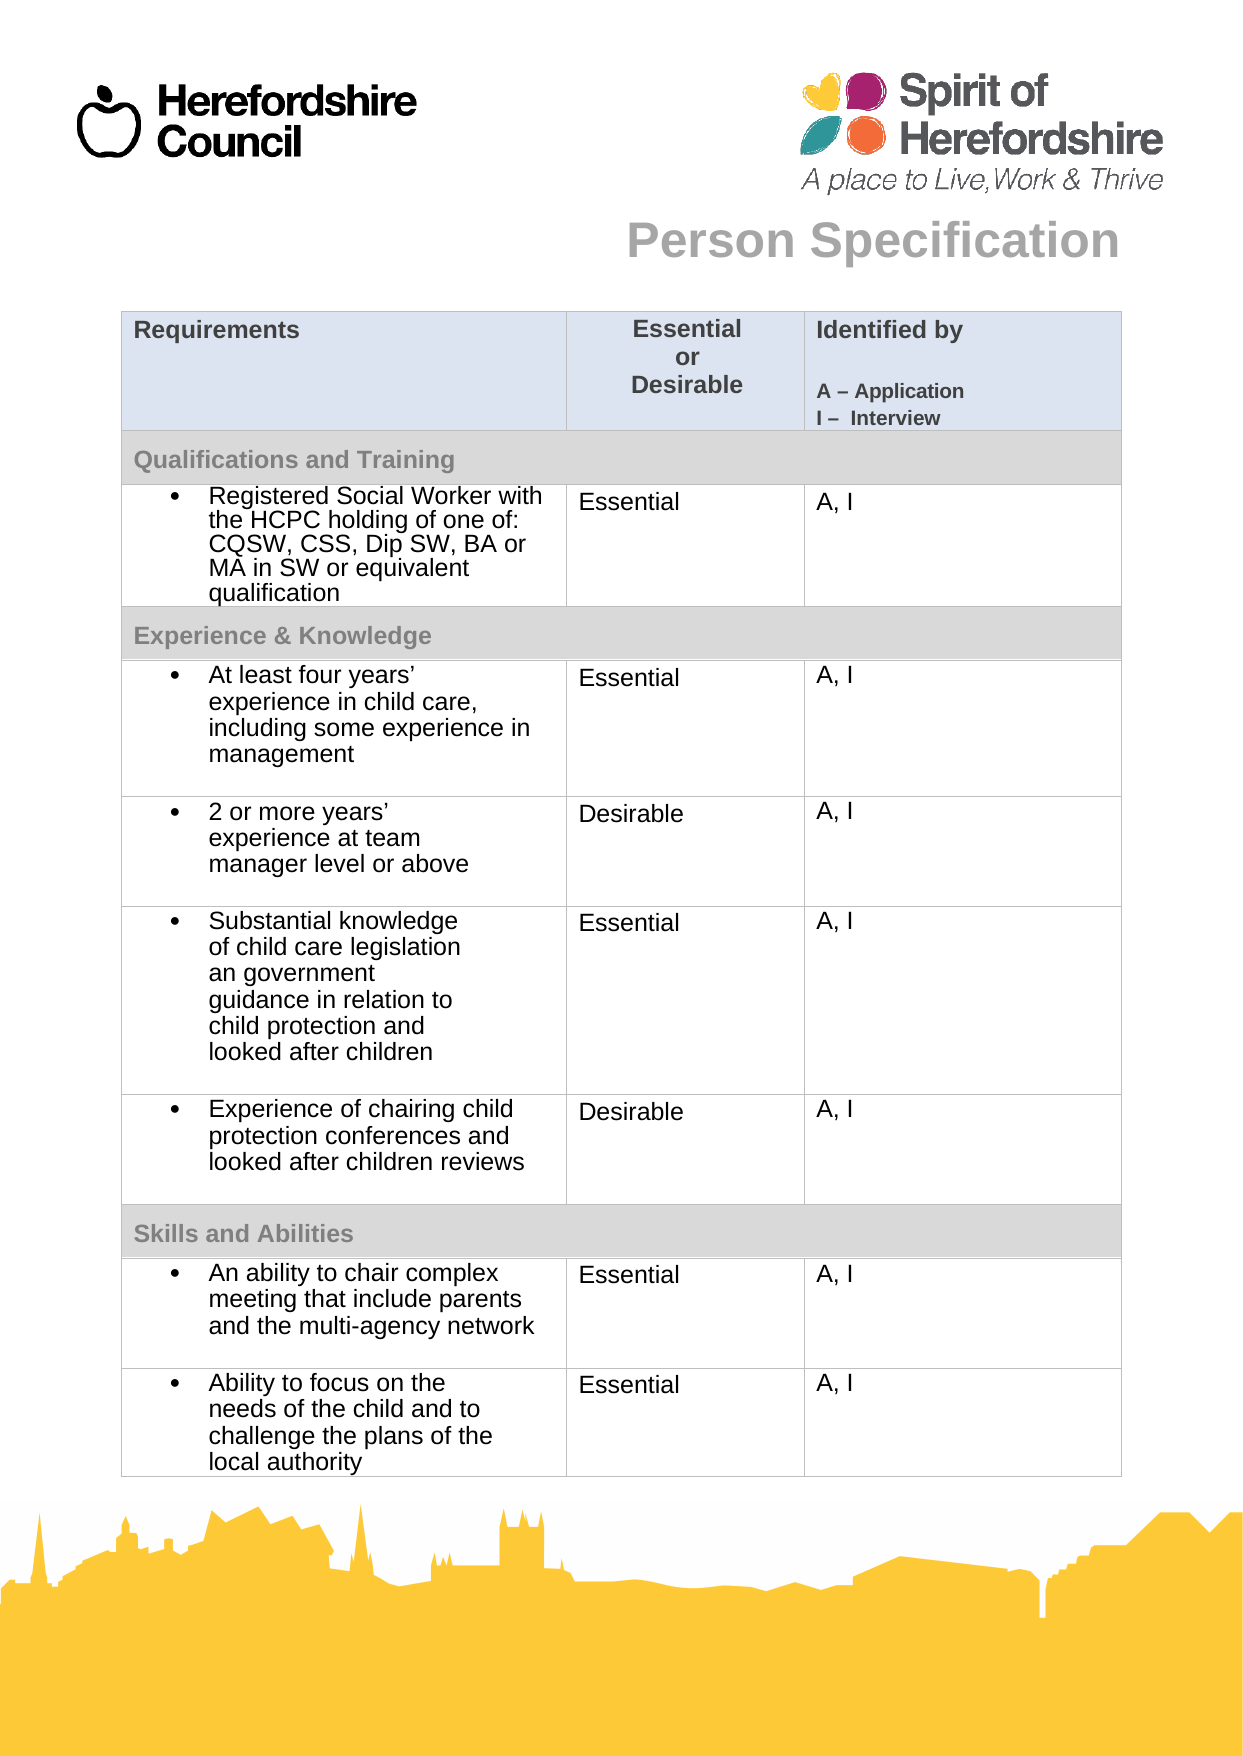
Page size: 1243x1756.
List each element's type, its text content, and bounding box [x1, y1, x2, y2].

table_cell A, I [805, 485, 1121, 606]
table_cell A, I [805, 1095, 1121, 1204]
table_cell Ability to focus on the needs of the child and to challenge the plans of the local authority [122, 1369, 566, 1476]
table_cell A, I [805, 907, 1121, 1094]
table_cell A, I [805, 797, 1121, 906]
table_cell Essential [567, 1369, 804, 1476]
table_cell Essential [567, 661, 804, 796]
table_cell 2 or more years’ experience at team manager level or above [122, 797, 566, 906]
table_cell Experience of chairing child protection conferences and looked after children reviews [122, 1095, 566, 1204]
table_cell Desirable [567, 1095, 804, 1204]
table_cell A, I [805, 1259, 1121, 1368]
table_header Requirements [122, 312, 566, 430]
picture [67, 75, 421, 163]
table_cell Qualifications and Training [122, 431, 1121, 484]
table_cell Essential [567, 907, 804, 1094]
table_header Essential or Desirable [567, 312, 804, 430]
table_cell Essential [567, 1259, 804, 1368]
table_cell Substantial knowledge of child care legislation an government guidance in relation to child protection and looked after children [122, 907, 566, 1094]
table_cell A, I [805, 1369, 1121, 1476]
table_header Identified by A – Application I – Interview [805, 312, 1121, 430]
table_cell A, I [805, 661, 1121, 796]
text Person Specification [626, 147, 1243, 268]
table_cell At least four years’ experience in child care, including some experience in management [122, 661, 566, 796]
table_cell Skills and Abilities [122, 1205, 1121, 1257]
table_cell Desirable [567, 797, 804, 906]
table_cell An ability to chair complex meeting that include parents and the multi-agency network [122, 1259, 566, 1368]
picture [789, 56, 1172, 199]
table_cell Experience & Knowledge [122, 607, 1121, 659]
table_cell Registered Social Worker with the HCPC holding of one of: CQSW, CSS, Dip SW, BA or MA in SW or equivalent qualification [122, 485, 566, 606]
table_cell Essential [567, 485, 804, 606]
